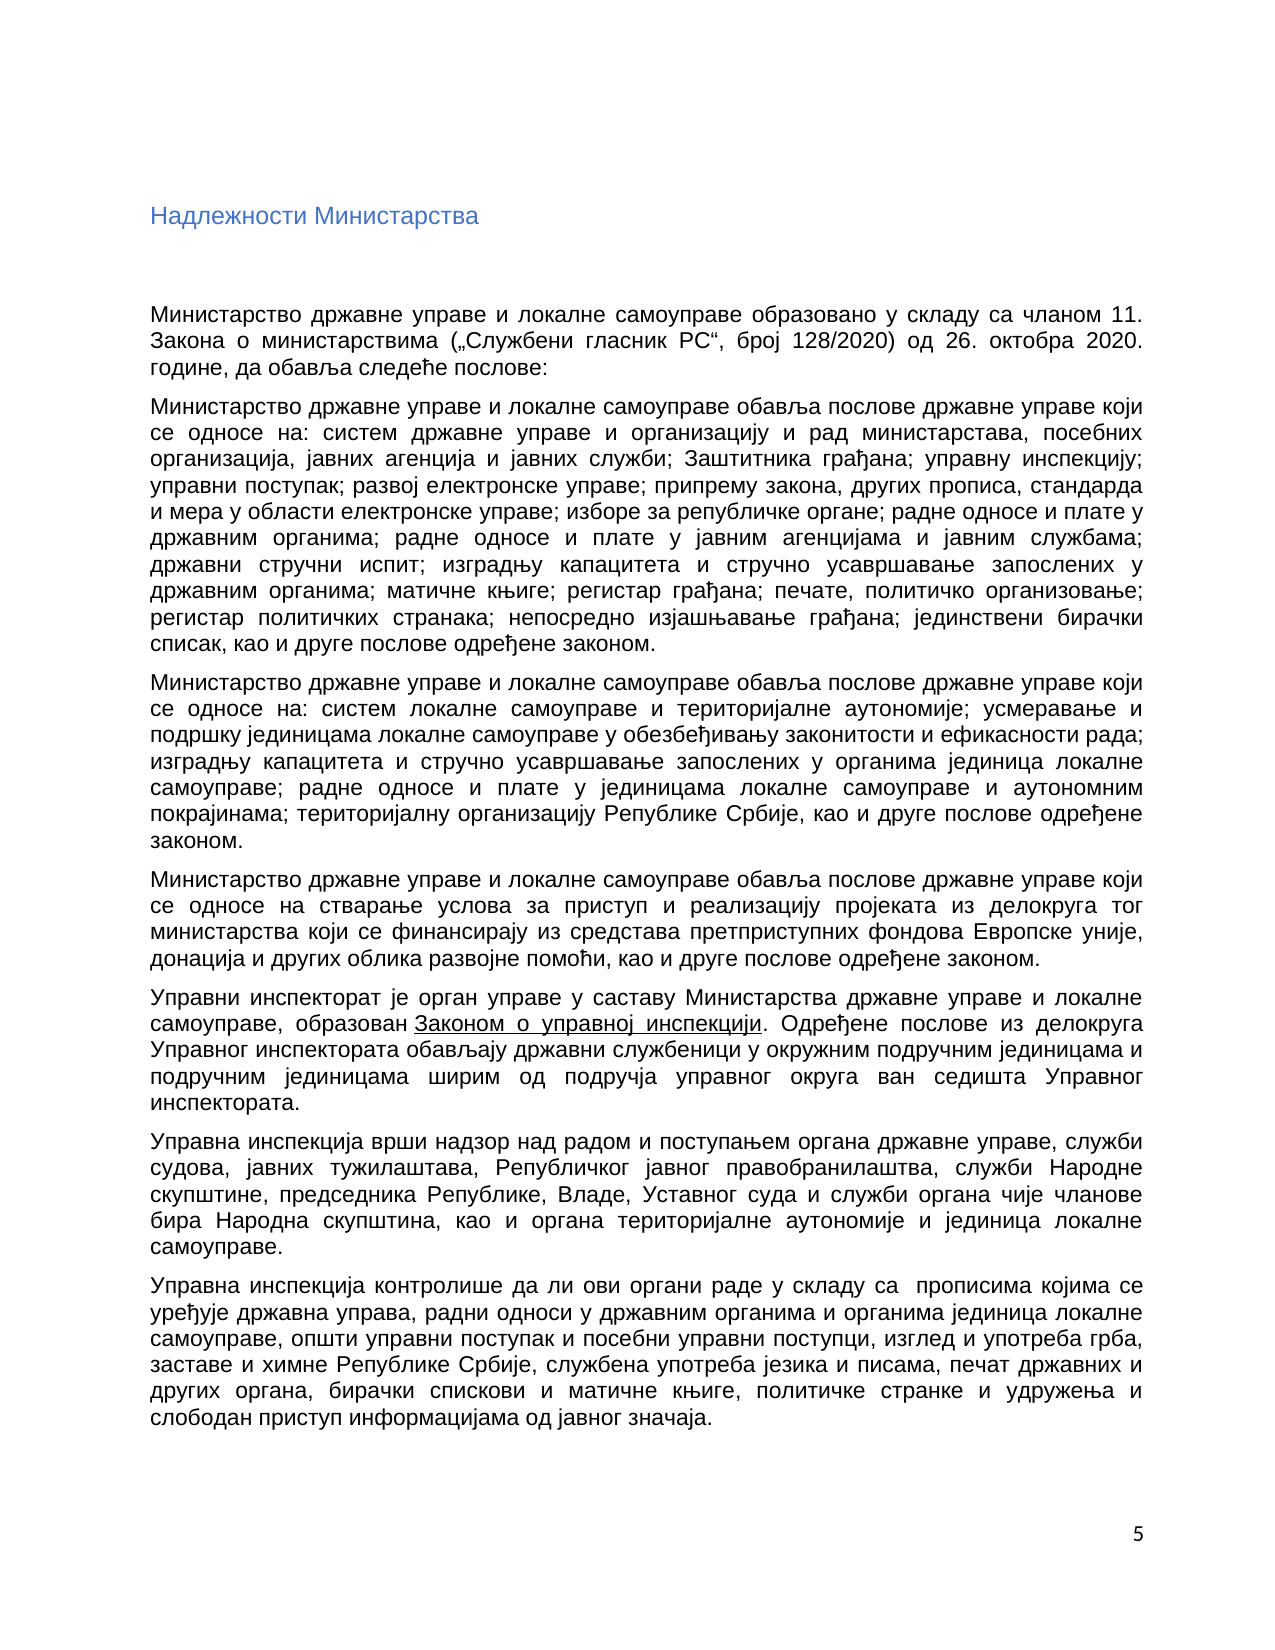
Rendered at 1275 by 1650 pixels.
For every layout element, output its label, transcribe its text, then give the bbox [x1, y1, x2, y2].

text Управна инспекција контролише да ли ови органи раде у складу са прописима којима се уређује државна управа, радни односи у државним органима и органима јединица локалне самоуправе, општи управни поступак и посебни управни поступци, изглед и употреба грба, заставе и химне Републике Србије, службена употреба језика и писама, печат државних и других органа, бирачки спискови и матичне књиге, политичке странке и удружења и слободан приступ информацијама од јавног значаја. [150, 1272, 1144, 1430]
text Управна инспекција врши надзор над радом и поступањем органа државне управе, служби судова, јавних тужилаштава, Републичког јавног правобранилаштва, служби Народне скупштине, председника Републике, Владе, Уставног суда и служби органа чије чланове бира Народна скупштина, као и органа територијалне аутономије и јединица локалне самоуправе. [150, 1128, 1144, 1259]
subtitle Надлежности Министарства [150, 201, 1144, 229]
text Министарство државне управе и локалне самоуправе образовано у складу са чланом 11. Закона о министарствима („Службени гласник РС“, број 128/2020) од 26. октобра 2020. године, да обавља следеће послове: [150, 301, 1144, 380]
text Министарство државне управе и локалне самоуправе обавља послове државне управе који се односе на стварање услова за приступ и реализацију пројеката из делокруга тог министарства који се финансирају из средстава претприступних фондова Европске уније, донација и других облика развојне помоћи, као и друге послове одређене законом. [150, 866, 1144, 971]
text Министарство државне управе и локалне самоуправе обавља послове државне управе који се односе на: систем локалне самоуправе и територијалне аутономије; усмеравање и подршку јединицама локалне самоуправе у обезбеђивању законитости и ефикасности рада; изградњу капацитета и стручно усавршавање запослених у органима јединица локалне самоуправе; радне односе и плате у јединицама локалне самоуправе и аутономним покрајинама; територијалну организацију Републике Србије, као и друге послове одређене законом. [150, 669, 1144, 853]
text Управни инспекторат је орган управе у саставу Министарства државне управе и локалне самоуправе, образован Законом о управној инспекцији. Одређене послове из делокруга Управног инспектората обављају државни службеници у окружним подручним јединицама и подручним јединицама ширим од подручја управног округа ван седишта Управног инспектората. [150, 983, 1144, 1115]
text Министарство државне управе и локалне самоуправе обавља послове државне управе који се односе на: систем државне управе и организацију и рад министарстава, посебних организација, јавних агенција и јавних служби; Заштитника грађана; управну инспекцију; управни поступак; развој електронске управе; припрему закона, других прописа, стандарда и мера у области електронске управе; изборе за републичке органе; радне односе и плате у државним органима; радне односе и плате у јавним агенцијама и јавним службама; државни стручни испит; изградњу капацитета и стручно усавршавање запослених у државним органима; матичне књиге; регистар грађана; печате, политичко организовање; регистар политичких странака; непосредно изјашњавање грађана; јединствени бирачки списак, као и друге послове одређене законом. [150, 393, 1144, 656]
